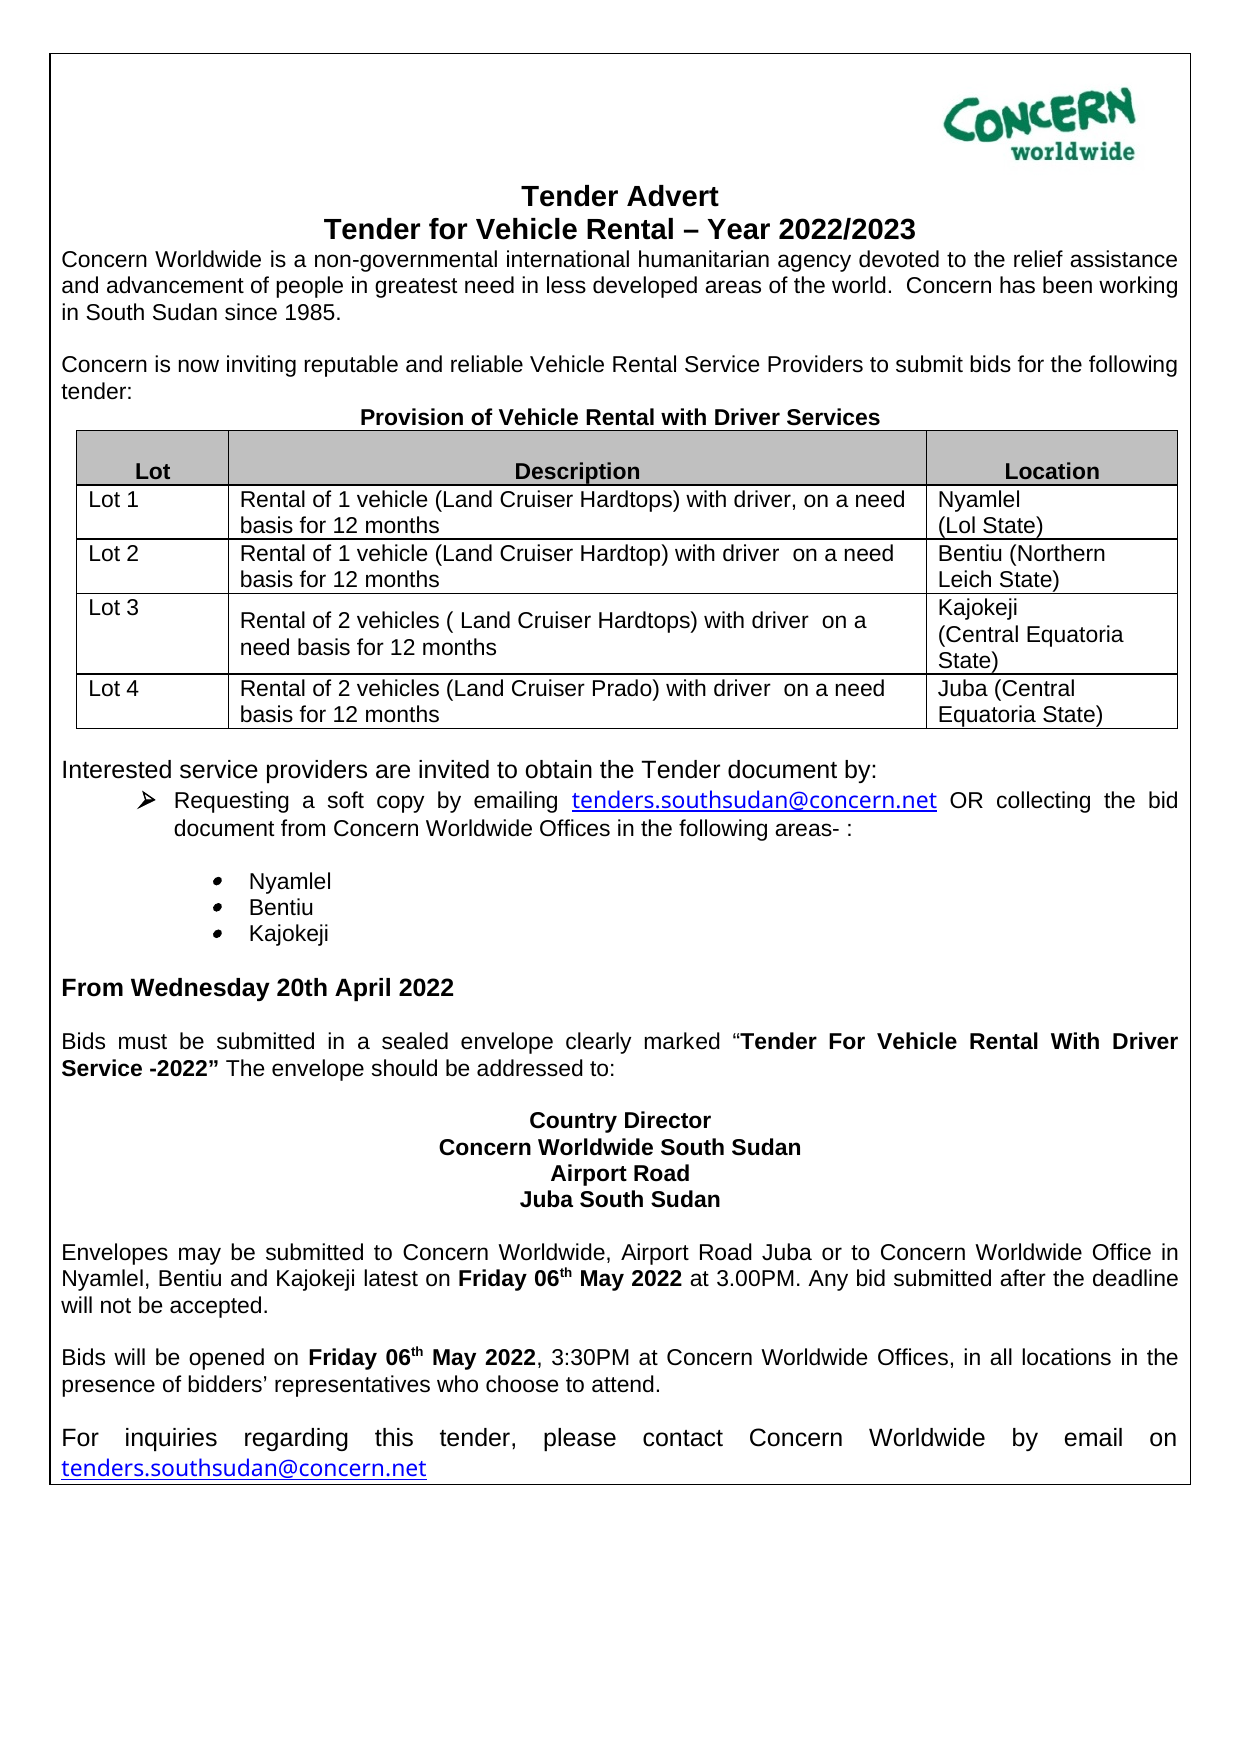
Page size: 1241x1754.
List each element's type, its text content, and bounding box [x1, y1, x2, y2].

picture [926, 68, 1152, 179]
table_header Tender Advert Tender for Vehicle Rental – Year 2022/2023 Concern Worldwide is a non-governmental international humanitarian agency devoted to the relief assistance and advancement of people in greatest need in less developed areas of the world. Concern has been working in South Sudan since 1985. Concern is now inviting reputable and reliable Vehicle Rental Service Providers to submit bids for the following tender: Provision of Vehicle Rental with Driver Services Interested service providers are invited to obtain the Tender document by: Requesting a soft copy by emailing tenders.southsudan@concern.net OR collecting the bid document from Concern Worldwide Offices in the following areas- : Nyamlel Bentiu Kajokeji From Wednesday 20th April 2022 Bids must be submitted in a sealed envelope clearly marked “Tender For Vehicle Rental With Driver Service -2022” The envelope should be addressed to: Country Director Concern Worldwide South Sudan Airport Road Juba South Sudan Envelopes may be submitted to Concern Worldwide, Airport Road Juba or to Concern Worldwide Office in Nyamlel, Bentiu and Kajokeji latest on Friday 06th May 2022 at 3.00PM. Any bid submitted after the deadline will not be accepted. Bids will be opened on Friday 06th May 2022, 3:30PM at Concern Worldwide Offices, in all locations in the presence of bidders’ representatives who choose to attend. For inquiries regarding this tender, please contact Concern Worldwide by email on tenders.southsudan@concern.net [51, 54, 1190, 1483]
